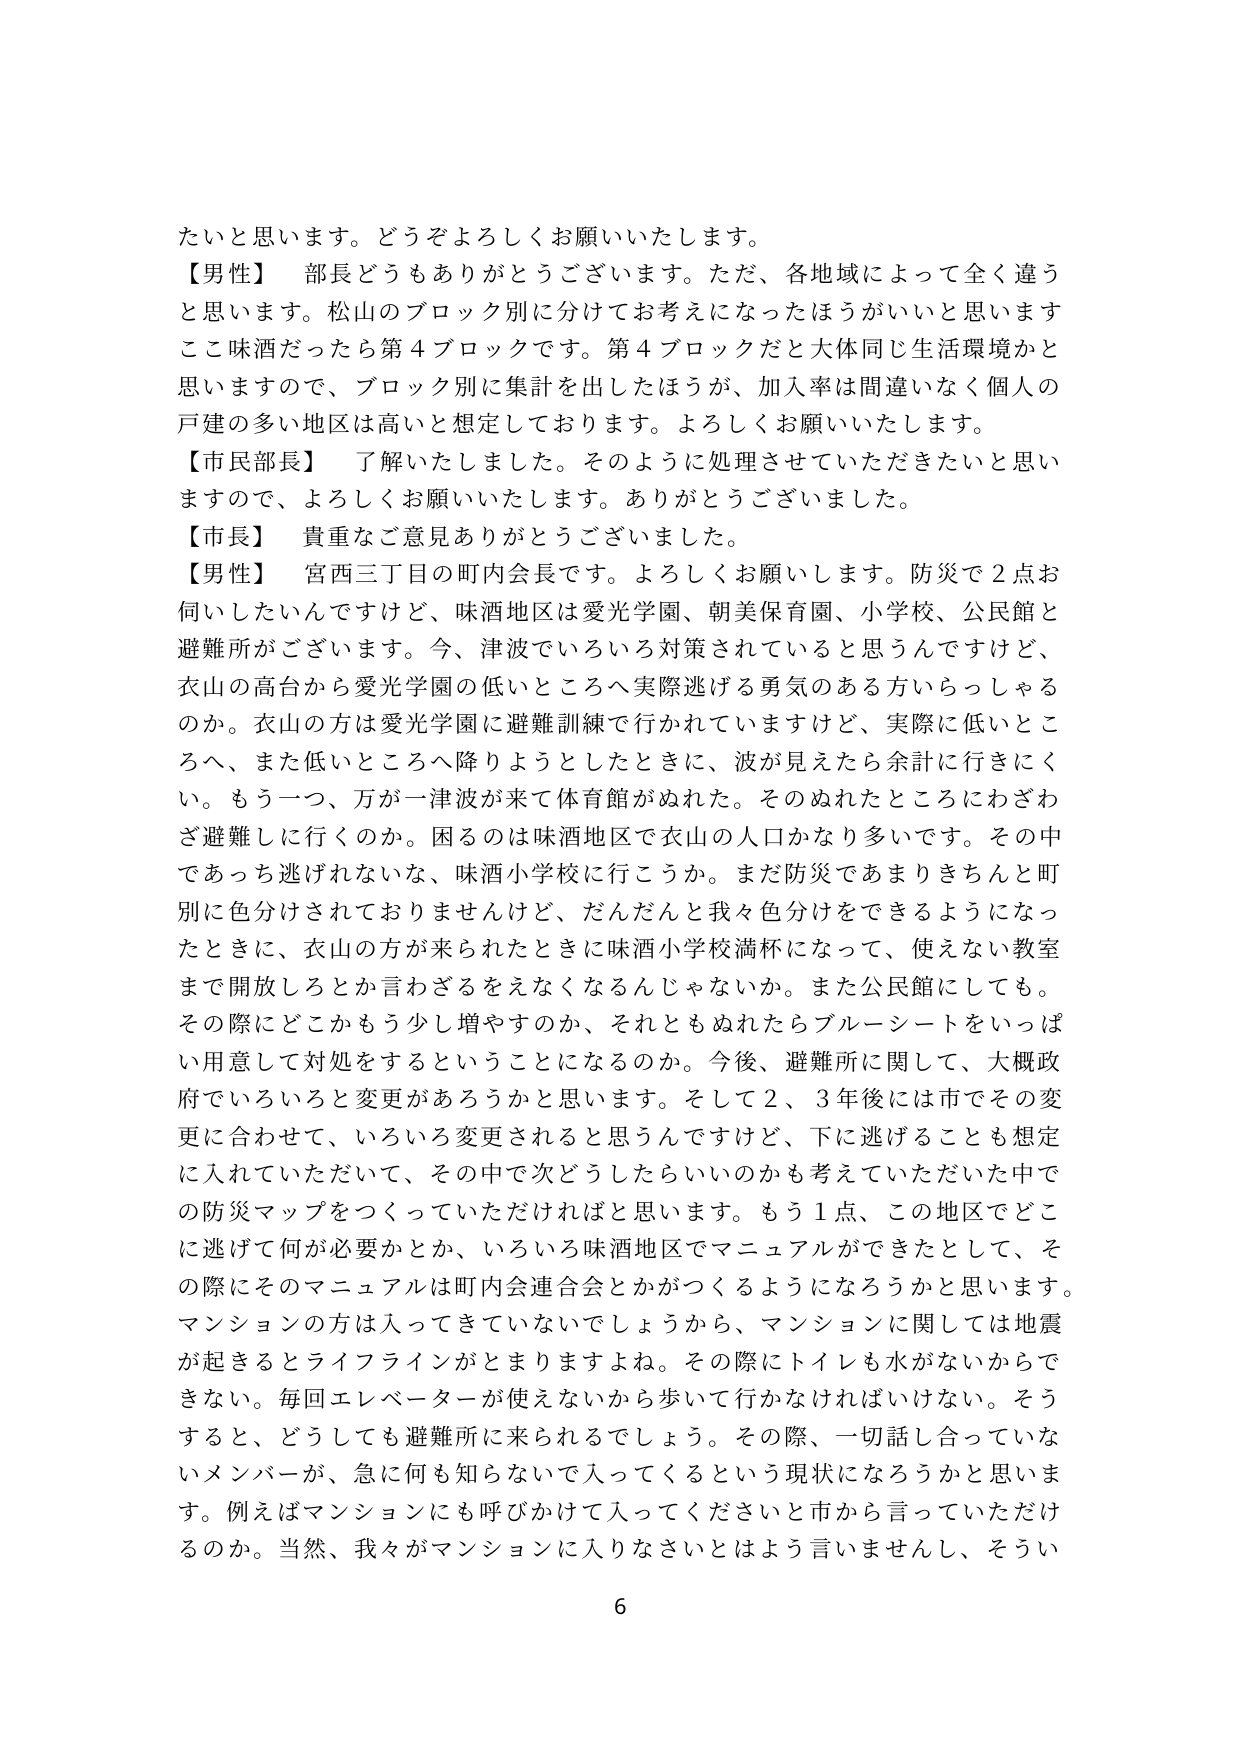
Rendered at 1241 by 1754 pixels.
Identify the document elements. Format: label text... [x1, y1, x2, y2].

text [177, 554, 1063, 1567]
text 【市民部長】 了解いたしました。そのように処理させていただきたいと思いますので、よろしくお願いいたします。ありがとうございました。 [177, 442, 1063, 517]
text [177, 217, 1063, 254]
text 【男性】 部長どうもありがとうございます。ただ、各地域によって全く違うと思います。松山のブロック別に分けてお考えになったほうがいいと思います。ここ味酒だったら第４ブロックです。第４ブロックだと大体同じ生活環境かと思いますので、ブロック別に集計を出したほうが、加入率は間違いなく個人の戸建の多い地区は高いと想定しております。よろしくお願いいたします。 [177, 254, 1063, 442]
text 【市長】 貴重なご意見ありがとうございました。 [177, 517, 1063, 554]
